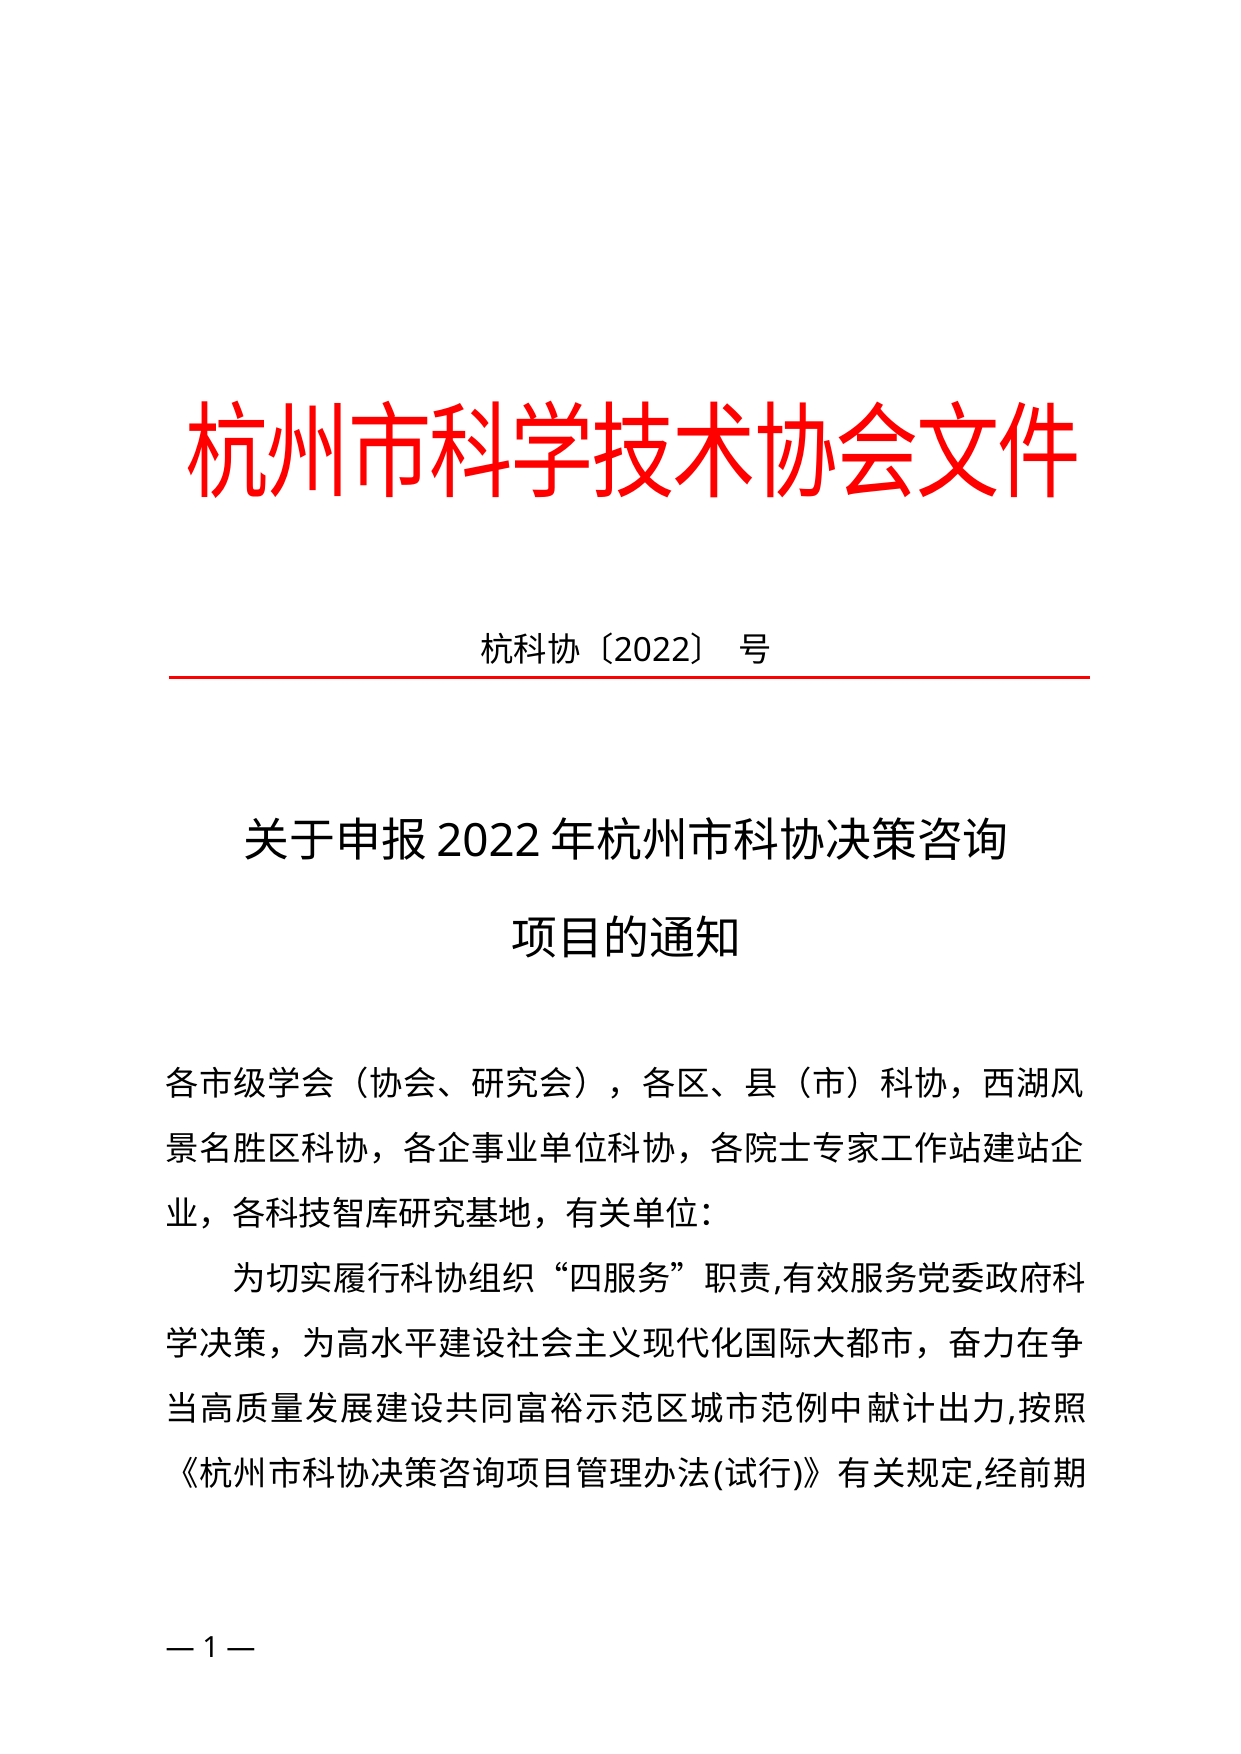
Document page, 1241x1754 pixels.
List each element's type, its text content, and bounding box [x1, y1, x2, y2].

text 各市级学会（协会、研究会），各区、县（市）科协，西湖风景名胜区科协，各企事业单位科协，各院士专家工作站建站企业，各科技智库研究基地，有关单位： [165, 1048, 1087, 1243]
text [165, 1243, 1087, 1503]
text 关于申报2022年杭州市科协决策咨询 [165, 788, 1087, 886]
text 杭科协〔2022〕 号 [165, 615, 1087, 680]
text 杭州市科学技术协会文件 [147, 363, 1121, 525]
text 项目的通知 [165, 886, 1087, 983]
